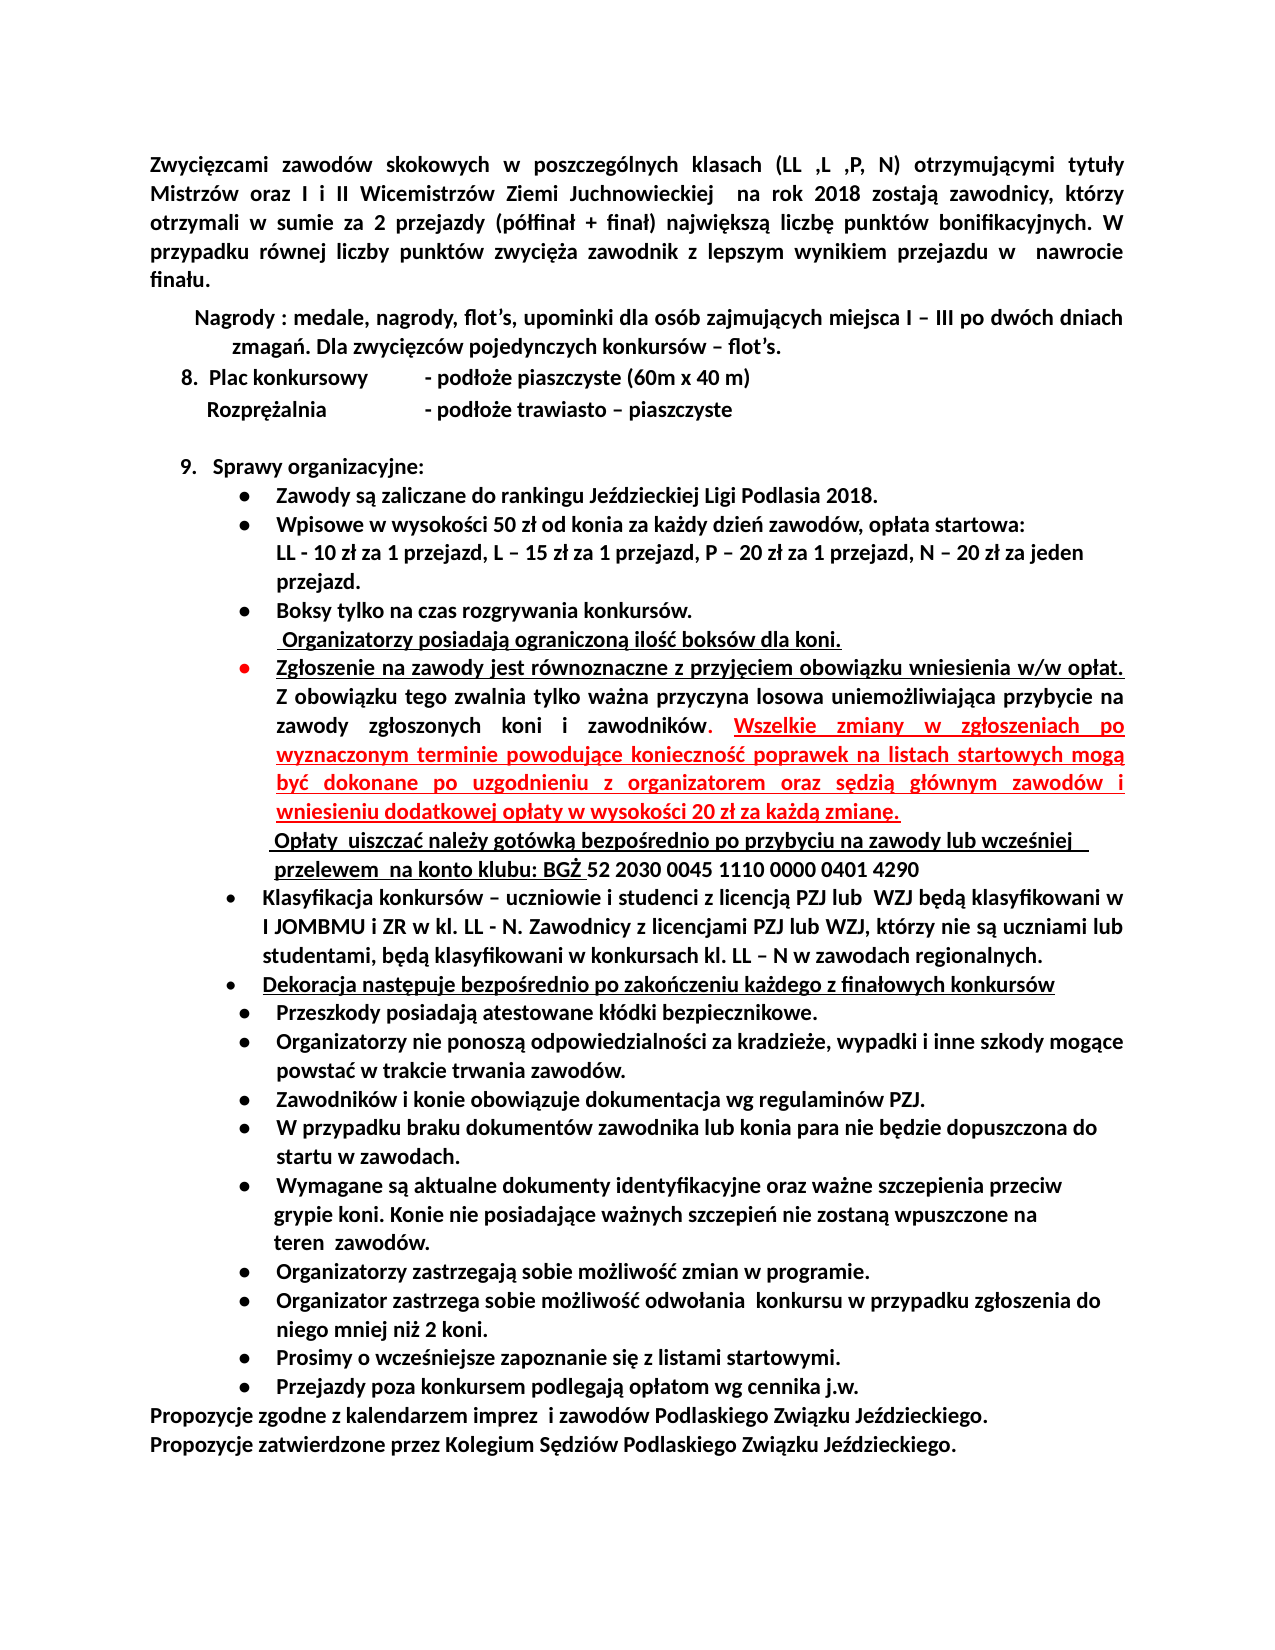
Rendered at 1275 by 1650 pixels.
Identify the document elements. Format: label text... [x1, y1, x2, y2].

list Zawody są zaliczane do rankingu Jeździeckiej Ligi Podlasia 2018. [239, 480, 1125, 509]
text Rozprężalnia - podłoże trawiasto – piaszczyste [150, 394, 1125, 423]
text 9. Sprawy organizacyjne: [179, 452, 1125, 480]
list Przejazdy poza konkursem podlegają opłatom wg cennika j.w. [239, 1372, 1125, 1400]
list Przeszkody posiadają atestowane kłódki bezpiecznikowe. [239, 998, 1125, 1027]
text Propozycje zgodne z kalendarzem imprez i zawodów Podlaskiego Związku Jeździeckiego. [150, 1400, 1125, 1429]
list Wpisowe w wysokości 50 zł od konia za każdy dzień zawodów, opłata startowa: [239, 509, 1125, 538]
text Zwycięzcami zawodów skokowych w poszczególnych klasach (LL ,L ,P, N) otrzymującymi tytuły Mistrzów oraz I i II Wicemistrzów Ziemi Juchnowieckiej na rok 2018 zostają zawodnicy, którzy otrzymali w sumie za 2 przejazdy (półfinał + finał) największą liczbę punktów bonifikacyjnych. W przypadku równej liczby punktów zwycięża zawodnik z lepszym wynikiem przejazdu w nawrocie finału. [150, 150, 1125, 294]
list Zawodników i konie obowiązuje dokumentacja wg regulaminów PZJ. [239, 1084, 1125, 1113]
text Opłaty uiszczać należy gotówką bezpośrednio po przybyciu na zawody lub wcześniej [150, 825, 1125, 854]
list W przypadku braku dokumentów zawodnika lub konia para nie będzie dopuszczona do startu w zawodach. [239, 1113, 1125, 1170]
text Propozycje zatwierdzone przez Kolegium Sędziów Podlaskiego Związku Jeździeckiego. [150, 1429, 1125, 1458]
list Organizator zastrzega sobie możliwość odwołania konkursu w przypadku zgłoszenia do niego mniej niż 2 koni. [239, 1285, 1125, 1343]
list Wymagane są aktualne dokumenty identyfikacyjne oraz ważne szczepienia przeciw [239, 1170, 1125, 1199]
text Nagrody : medale, nagrody, flot’s, upominki dla osób zajmujących miejsca I – III po dwóch dniach zmagań. Dla zwycięzców pojedynczych konkursów – flot’s. [194, 302, 1125, 360]
list Prosimy o wcześniejsze zapoznanie się z listami startowymi. [239, 1343, 1125, 1372]
text grypie koni. Konie nie posiadające ważnych szczepień nie zostaną wpuszczone na [150, 1199, 1125, 1228]
list Organizatorzy zastrzegają sobie możliwość zmian w programie. [239, 1257, 1125, 1285]
text teren zawodów. [150, 1228, 1125, 1257]
list Klasyfikacja konkursów – uczniowie i studenci z licencją PZJ lub WZJ będą klasyfikowani w I JOMBMU i ZR w kl. LL - N. Zawodnicy z licencjami PZJ lub WZJ, którzy nie są uczniami lub studentami, będą klasyfikowani w konkursach kl. LL – N w zawodach regionalnych. [225, 883, 1125, 969]
text LL - 10 zł za 1 przejazd, L – 15 zł za 1 przejazd, P – 20 zł za 1 przejazd, N – 20 zł za jeden przejazd. [276, 538, 1125, 595]
text 8. Plac konkursowy - podłoże piaszczyste (60m x 40 m) [150, 363, 1125, 391]
list Boksy tylko na czas rozgrywania konkursów. [239, 595, 1125, 624]
text Organizatorzy posiadają ograniczoną ilość boksów dla koni. [225, 624, 1125, 653]
list Dekoracja następuje bezpośrednio po zakończeniu każdego z finałowych konkursów [225, 969, 1125, 998]
list Zgłoszenie na zawody jest równoznaczne z przyjęciem obowiązku wniesienia w/w opłat. Z obowiązku tego zwalnia tylko ważna przyczyna losowa uniemożliwiająca przybycie na zawody zgłoszonych koni i zawodników. Wszelkie zmiany w zgłoszeniach po wyznaczonym terminie powodujące konieczność poprawek na listach startowych mogą być dokonane po uzgodnieniu z organizatorem oraz sędzią głównym zawodów i wniesieniu dodatkowej opłaty w wysokości 20 zł za każdą zmianę. [239, 653, 1125, 825]
text przelewem na konto klubu: BGŻ 52 2030 0045 1110 0000 0401 4290 [150, 854, 1125, 883]
list Organizatorzy nie ponoszą odpowiedzialności za kradzieże, wypadki i inne szkody mogące powstać w trakcie trwania zawodów. [239, 1027, 1125, 1084]
